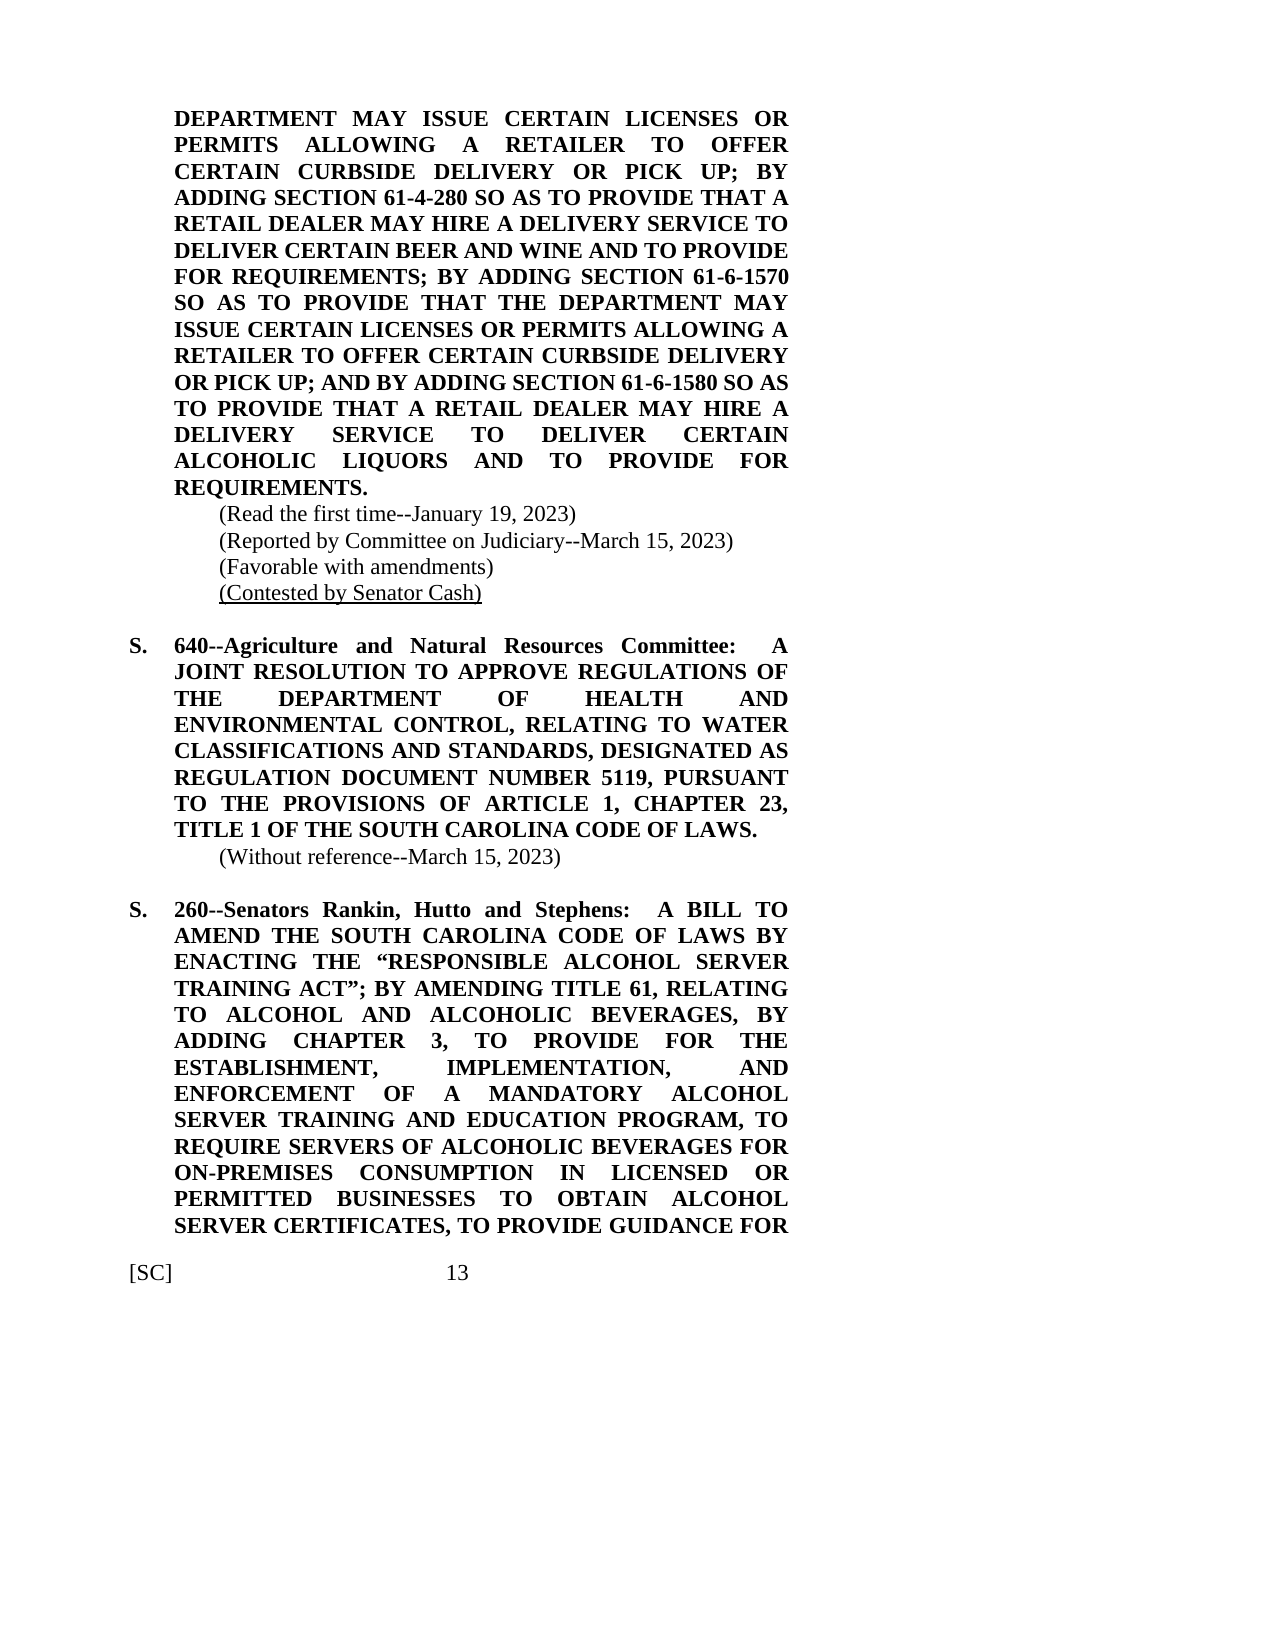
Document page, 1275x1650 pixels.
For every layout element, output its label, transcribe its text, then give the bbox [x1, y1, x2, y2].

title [129, 105, 789, 500]
text (Read the first time--January 19, 2023) [219, 500, 789, 527]
text (Contested by Senator Cash) [219, 579, 789, 606]
text (Without reference--March 15, 2023) [219, 843, 789, 869]
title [129, 896, 789, 1238]
text (Reported by Committee on Judiciary--March 15, 2023) [219, 527, 789, 553]
title S. 640--Agriculture and Natural Resources Committee: A JOINT RESOLUTION TO APPROVE REGULATIONS OF THE DEPARTMENT OF HEALTH AND ENVIRONMENTAL CONTROL, RELATING TO WATER CLASSIFICATIONS AND STANDARDS, DESIGNATED AS REGULATION DOCUMENT NUMBER 5119, PURSUANT TO THE PROVISIONS OF ARTICLE 1, CHAPTER 23, TITLE 1 OF THE SOUTH CAROLINA CODE OF LAWS. [129, 632, 789, 843]
text (Favorable with amendments) [219, 553, 789, 579]
